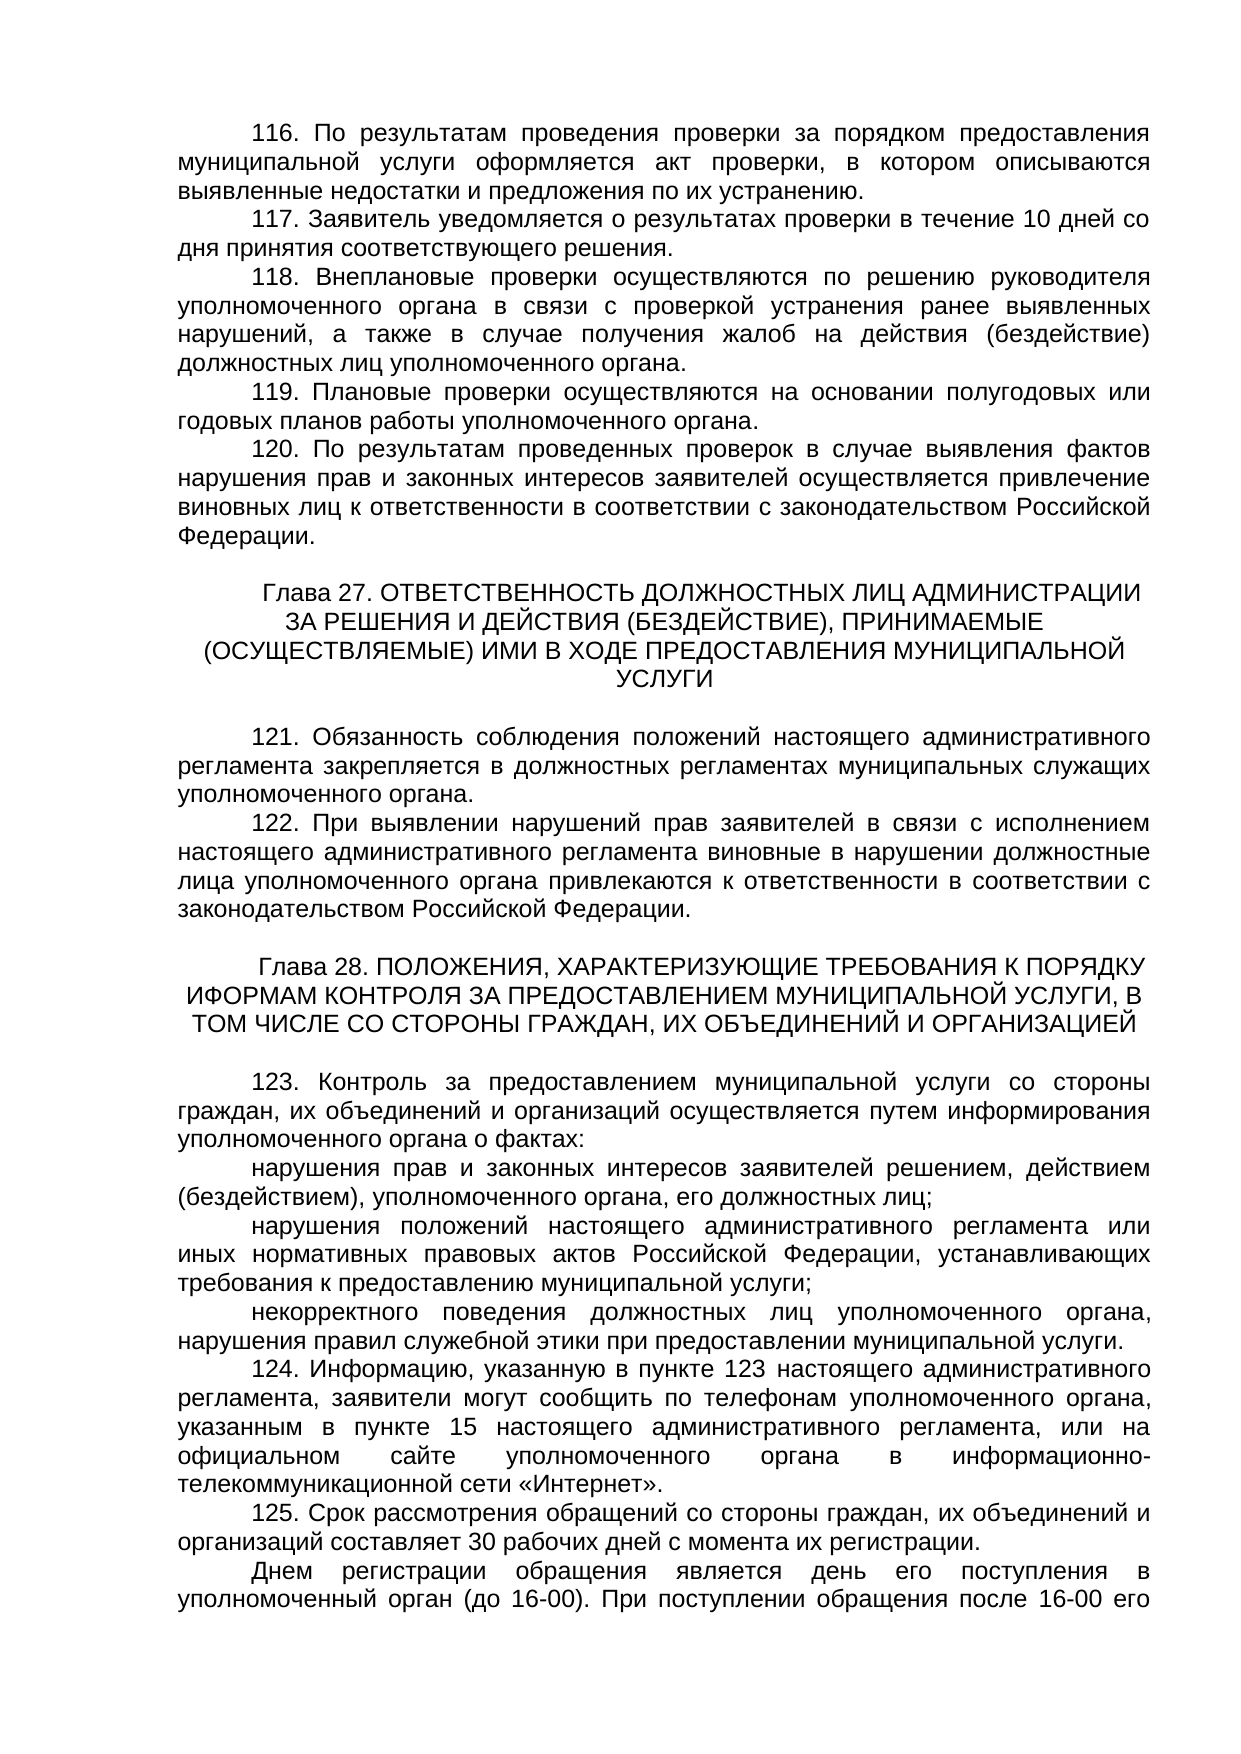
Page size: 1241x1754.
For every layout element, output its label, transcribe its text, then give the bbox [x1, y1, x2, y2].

text некорректного поведения должностных лиц уполномоченного органа, нарушения правил служебной этики при предоставлении муниципальной услуги. [177, 1297, 1152, 1354]
text 118. Внеплановые проверки осуществляются по решению руководителя уполномоченного органа в связи с проверкой устранения ранее выявленных нарушений, а также в случае получения жалоб на действия (бездействие) должностных лиц уполномоченного органа. [177, 262, 1152, 377]
text 122. При выявлении нарушений прав заявителей в связи с исполнением настоящего административного регламента виновные в нарушении должностные лица уполномоченного органа привлекаются к ответственности в соответствии с законодательством Российской Федерации. [177, 808, 1152, 923]
text 117. Заявитель уведомляется о результатах проверки в течение 10 дней со дня принятия соответствующего решения. [177, 204, 1152, 262]
text 124. Информацию, указанную в пункте 123 настоящего административного регламента, заявители могут сообщить по телефонам уполномоченного органа, указанным в пункте 15 настоящего административного регламента, или на официальном сайте уполномоченного органа в информационно-телекоммуникационной сети «Интернет». [177, 1354, 1152, 1498]
text нарушения положений настоящего административного регламента или иных нормативных правовых актов Российской Федерации, устанавливающих требования к предоставлению муниципальной услуги; [177, 1211, 1152, 1297]
text 120. По результатам проведенных проверок в случае выявления фактов нарушения прав и законных интересов заявителей осуществляется привлечение виновных лиц к ответственности в соответствии с законодательством Российской Федерации. [177, 434, 1152, 549]
text Глава 28. ПОЛОЖЕНИЯ, ХАРАКТЕРИЗУЮЩИЕ ТРЕБОВАНИЯ К ПОРЯДКУ ИФОРМАМ КОНТРОЛЯ ЗА ПРЕДОСТАВЛЕНИЕМ МУНИЦИПАЛЬНОЙ УСЛУГИ, В ТОМ ЧИСЛЕ СО СТОРОНЫ ГРАЖДАН, ИХ ОБЪЕДИНЕНИЙ И ОРГАНИЗАЦИЕЙ [177, 952, 1152, 1038]
text 125. Срок рассмотрения обращений со стороны граждан, их объединений и организаций составляет 30 рабочих дней с момента их регистрации. [177, 1498, 1152, 1556]
text 123. Контроль за предоставлением муниципальной услуги со стороны граждан, их объединений и организаций осуществляется путем информирования уполномоченного органа о фактах: [177, 1067, 1152, 1153]
text 119. Плановые проверки осуществляются на основании полугодовых или годовых планов работы уполномоченного органа. [177, 377, 1152, 434]
text 121. Обязанность соблюдения положений настоящего административного регламента закрепляется в должностных регламентах муниципальных служащих уполномоченного органа. [177, 722, 1152, 808]
text 116. По результатам проведения проверки за порядком предоставления муниципальной услуги оформляется акт проверки, в котором описываются выявленные недостатки и предложения по их устранению. [177, 118, 1152, 204]
text Глава 27. ОТВЕТСТВЕННОСТЬ ДОЛЖНОСТНЫХ ЛИЦ АДМИНИСТРАЦИИ ЗА РЕШЕНИЯ И ДЕЙСТВИЯ (БЕЗДЕЙСТВИЕ), ПРИНИМАЕМЫЕ (ОСУЩЕСТВЛЯЕМЫЕ) ИМИ В ХОДЕ ПРЕДОСТАВЛЕНИЯ МУНИЦИПАЛЬНОЙ УСЛУГИ [177, 578, 1152, 693]
text нарушения прав и законных интересов заявителей решением, действием (бездействием), уполномоченного органа, его должностных лиц; [177, 1153, 1152, 1211]
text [177, 1556, 1152, 1613]
